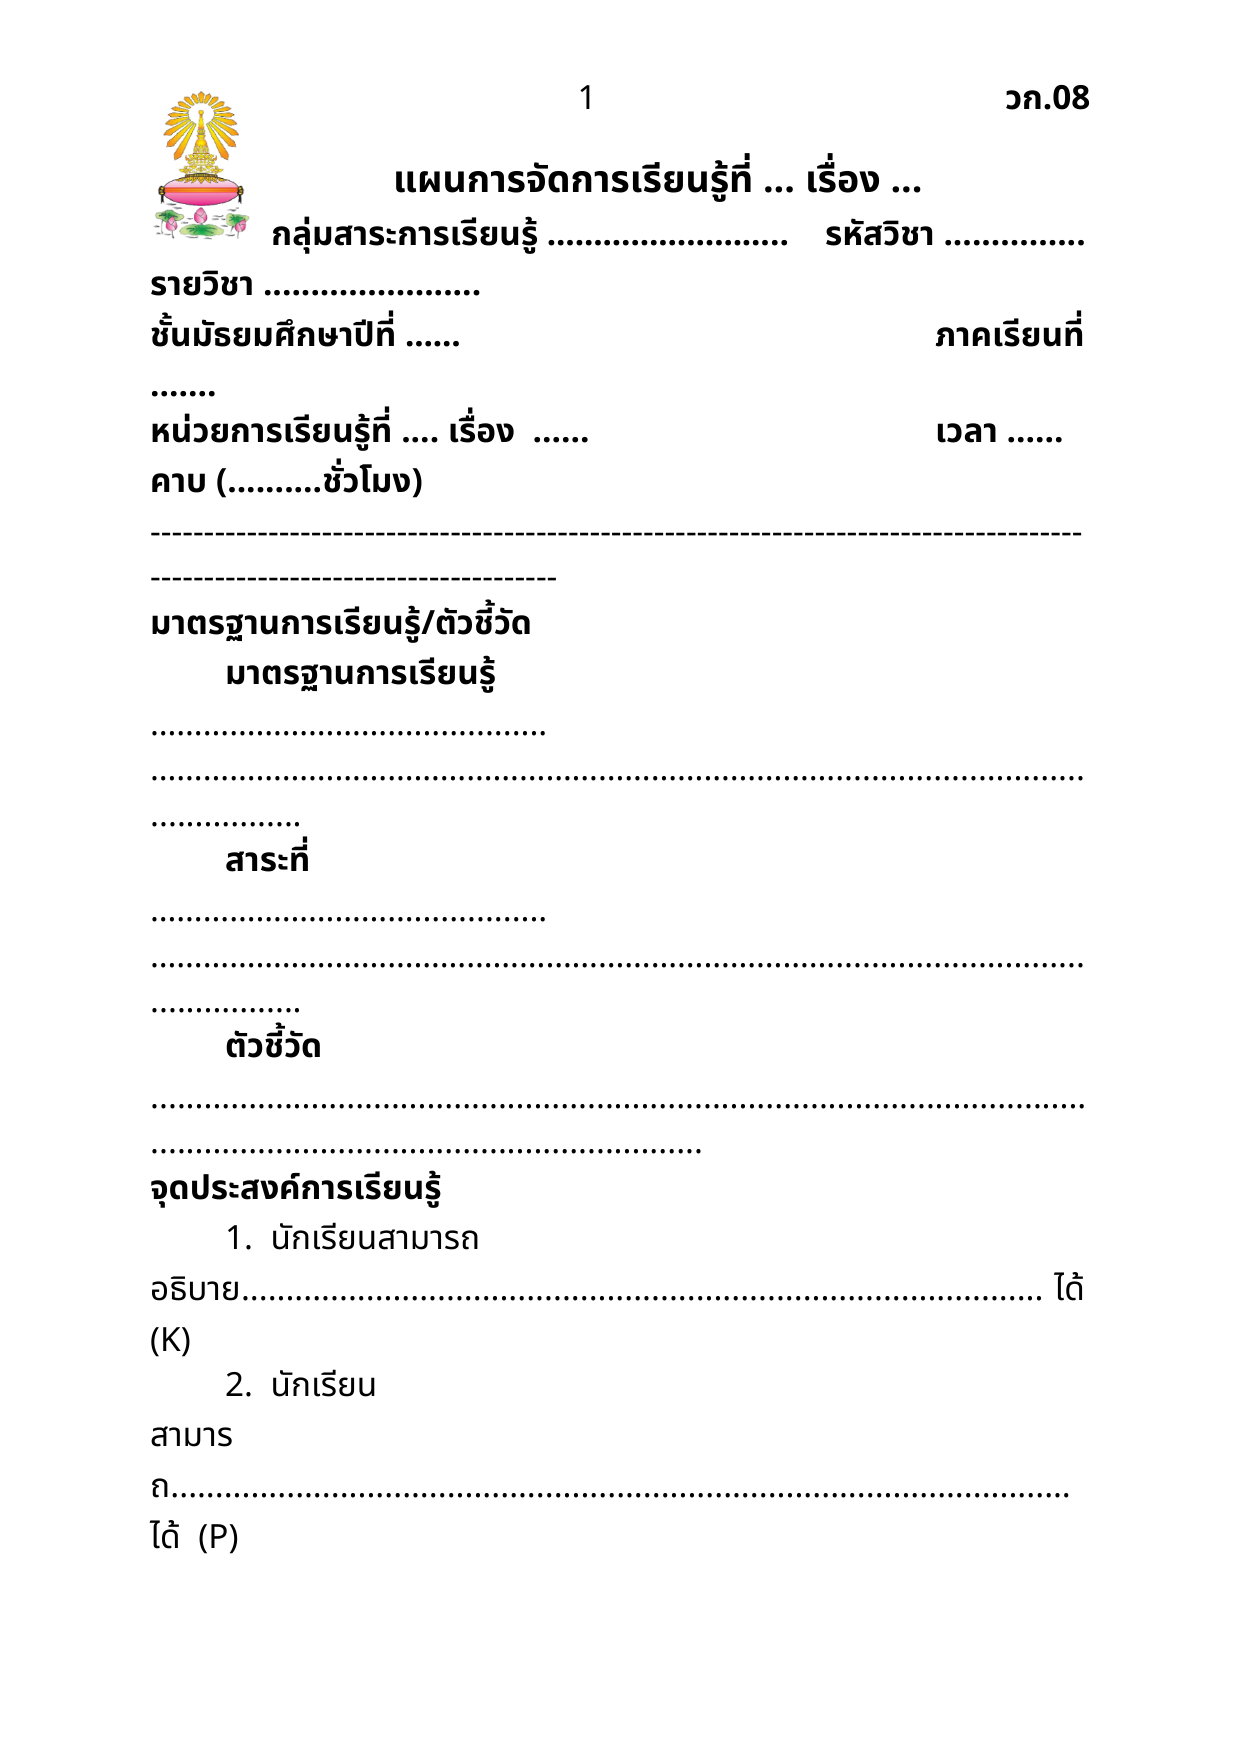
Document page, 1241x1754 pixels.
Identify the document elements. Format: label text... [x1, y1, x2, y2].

text มาตรฐานการเรียนรู้ [150, 649, 1090, 699]
text 2. นักเรียนสามารถ..................................................................................................... ได้ (P) [150, 1361, 1090, 1563]
text สาระที่ [150, 836, 1090, 886]
text ชั้นมัธยมศึกษาปีที่ …… ภาคเรียนที่ ....... [150, 311, 1090, 406]
text ....................................................................................................................................................................... [150, 1073, 1090, 1164]
text ตัวชี้วัด [150, 1022, 1090, 1073]
text ----------------------------------------------------------------------------------------------------------------------------- [150, 508, 1090, 598]
text กลุ่มสาระการเรียนรู้ …………………….. รหัสวิชา ............... รายวิชา ....................... [150, 209, 1090, 311]
text …………………………...............……………………………………………………………………............................................. [150, 699, 1090, 836]
text แผนการจัดการเรียนรู้ที่ ... เรื่อง ... [150, 152, 1090, 209]
text มาตรฐานการเรียนรู้/ตัวชี้วัด [150, 598, 1090, 649]
picture [150, 91, 254, 152]
text จุดประสงค์การเรียนรู้ [150, 1164, 1090, 1214]
text …………………………...............……………………………………………………………………............................................. [150, 886, 1090, 1022]
text หน่วยการเรียนรู้ที่ .... เรื่อง ...... เวลา ...... คาบ (..........ชั่วโมง) [150, 406, 1090, 508]
text 1. นักเรียนสามารถอธิบาย.......................................................................................... ได้ (K) [150, 1214, 1090, 1361]
